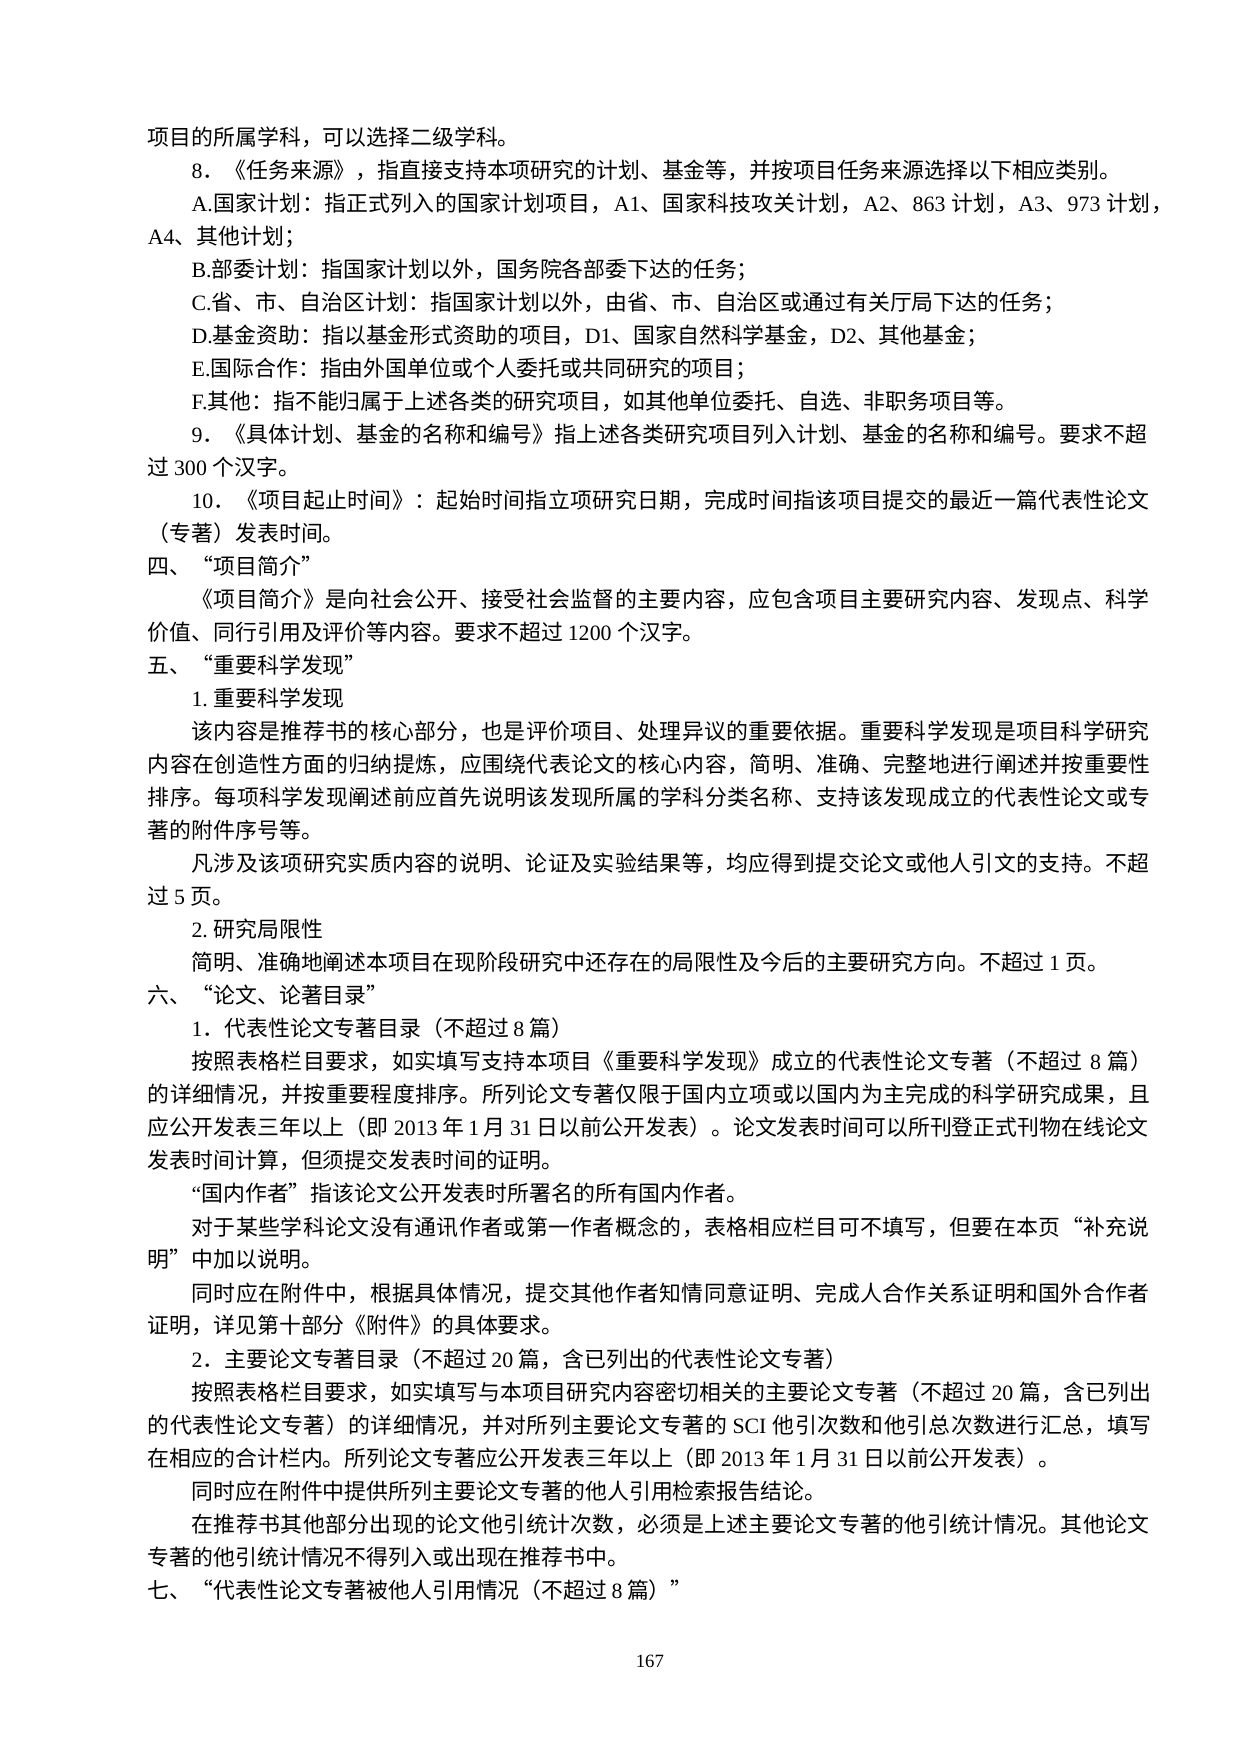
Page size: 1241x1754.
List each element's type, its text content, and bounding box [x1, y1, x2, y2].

text 七、“代表性论文专著被他人引用情况（不超过8篇）” [148, 1572, 1152, 1605]
text C.省、市、自治区计划：指国家计划以外，由省、市、自治区或通过有关厅局下达的任务； [148, 284, 1152, 317]
text 1. 重要科学发现 [148, 681, 1152, 713]
text E.国际合作：指由外国单位或个人委托或共同研究的项目； [148, 350, 1152, 383]
text 六、“论文、论著目录” [148, 978, 1152, 1011]
text F.其他：指不能归属于上述各类的研究项目，如其他单位委托、自选、非职务项目等。 [148, 383, 1152, 416]
text “国内作者”指该论文公开发表时所署名的所有国内作者。 [148, 1176, 1152, 1209]
text 9．《具体计划、基金的名称和编号》指上述各类研究项目列入计划、基金的名称和编号。要求不超过300 个汉字。 [148, 416, 1152, 482]
text 对于某些学科论文没有通讯作者或第一作者概念的，表格相应栏目可不填写，但要在本页“补充说明”中加以说明。 [148, 1209, 1152, 1275]
text 8．《任务来源》，指直接支持本项研究的计划、基金等，并按项目任务来源选择以下相应类别。 [148, 152, 1152, 185]
text B.部委计划：指国家计划以外，国务院各部委下达的任务； [148, 251, 1152, 284]
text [148, 119, 1152, 152]
text D.基金资助：指以基金形式资助的项目，D1、国家自然科学基金，D2、其他基金； [148, 317, 1152, 350]
text 凡涉及该项研究实质内容的说明、论证及实验结果等，均应得到提交论文或他人引文的支持。不超过5 页。 [148, 846, 1152, 912]
text 同时应在附件中提供所列主要论文专著的他人引用检索报告结论。 [148, 1473, 1152, 1506]
text 按照表格栏目要求，如实填写与本项目研究内容密切相关的主要论文专著（不超过20 篇，含已列出的代表性论文专著）的详细情况，并对所列主要论文专著的SCI 他引次数和他引总次数进行汇总，填写在相应的合计栏内。所列论文专著应公开发表三年以上（即2013年1月31日以前公开发表）。 [148, 1374, 1152, 1473]
text 10．《项目起止时间》：起始时间指立项研究日期，完成时间指该项目提交的最近一篇代表性论文（专著）发表时间。 [148, 482, 1152, 548]
text 1．代表性论文专著目录（不超过8 篇） [148, 1011, 1152, 1044]
text 五、“重要科学发现” [148, 647, 1152, 681]
text 2. 研究局限性 [148, 912, 1152, 945]
text 简明、准确地阐述本项目在现阶段研究中还存在的局限性及今后的主要研究方向。不超过1 页。 [148, 945, 1152, 978]
text 在推荐书其他部分出现的论文他引统计次数，必须是上述主要论文专著的他引统计情况。其他论文专著的他引统计情况不得列入或出现在推荐书中。 [148, 1506, 1152, 1572]
text 《项目简介》是向社会公开、接受社会监督的主要内容，应包含项目主要研究内容、发现点、科学价值、同行引用及评价等内容。要求不超过1200 个汉字。 [148, 581, 1152, 647]
text 该内容是推荐书的核心部分，也是评价项目、处理异议的重要依据。重要科学发现是项目科学研究内容在创造性方面的归纳提炼，应围绕代表论文的核心内容，简明、准确、完整地进行阐述并按重要性排序。每项科学发现阐述前应首先说明该发现所属的学科分类名称、支持该发现成立的代表性论文或专著的附件序号等。 [148, 713, 1152, 846]
text 同时应在附件中，根据具体情况，提交其他作者知情同意证明、完成人合作关系证明和国外合作者证明，详见第十部分《附件》的具体要求。 [148, 1275, 1152, 1341]
text 按照表格栏目要求，如实填写支持本项目《重要科学发现》成立的代表性论文专著（不超过8 篇）的详细情况，并按重要程度排序。所列论文专著仅限于国内立项或以国内为主完成的科学研究成果，且应公开发表三年以上（即2013年1月31日以前公开发表）。论文发表时间可以所刊登正式刊物在线论文发表时间计算，但须提交发表时间的证明。 [148, 1044, 1152, 1176]
text 四、“项目简介” [148, 548, 1152, 581]
text 2．主要论文专著目录（不超过20 篇，含已列出的代表性论文专著） [148, 1341, 1152, 1374]
text A.国家计划：指正式列入的国家计划项目，A1、国家科技攻关计划，A2、863 计划，A3、973 计划，A4、其他计划； [148, 185, 1152, 251]
